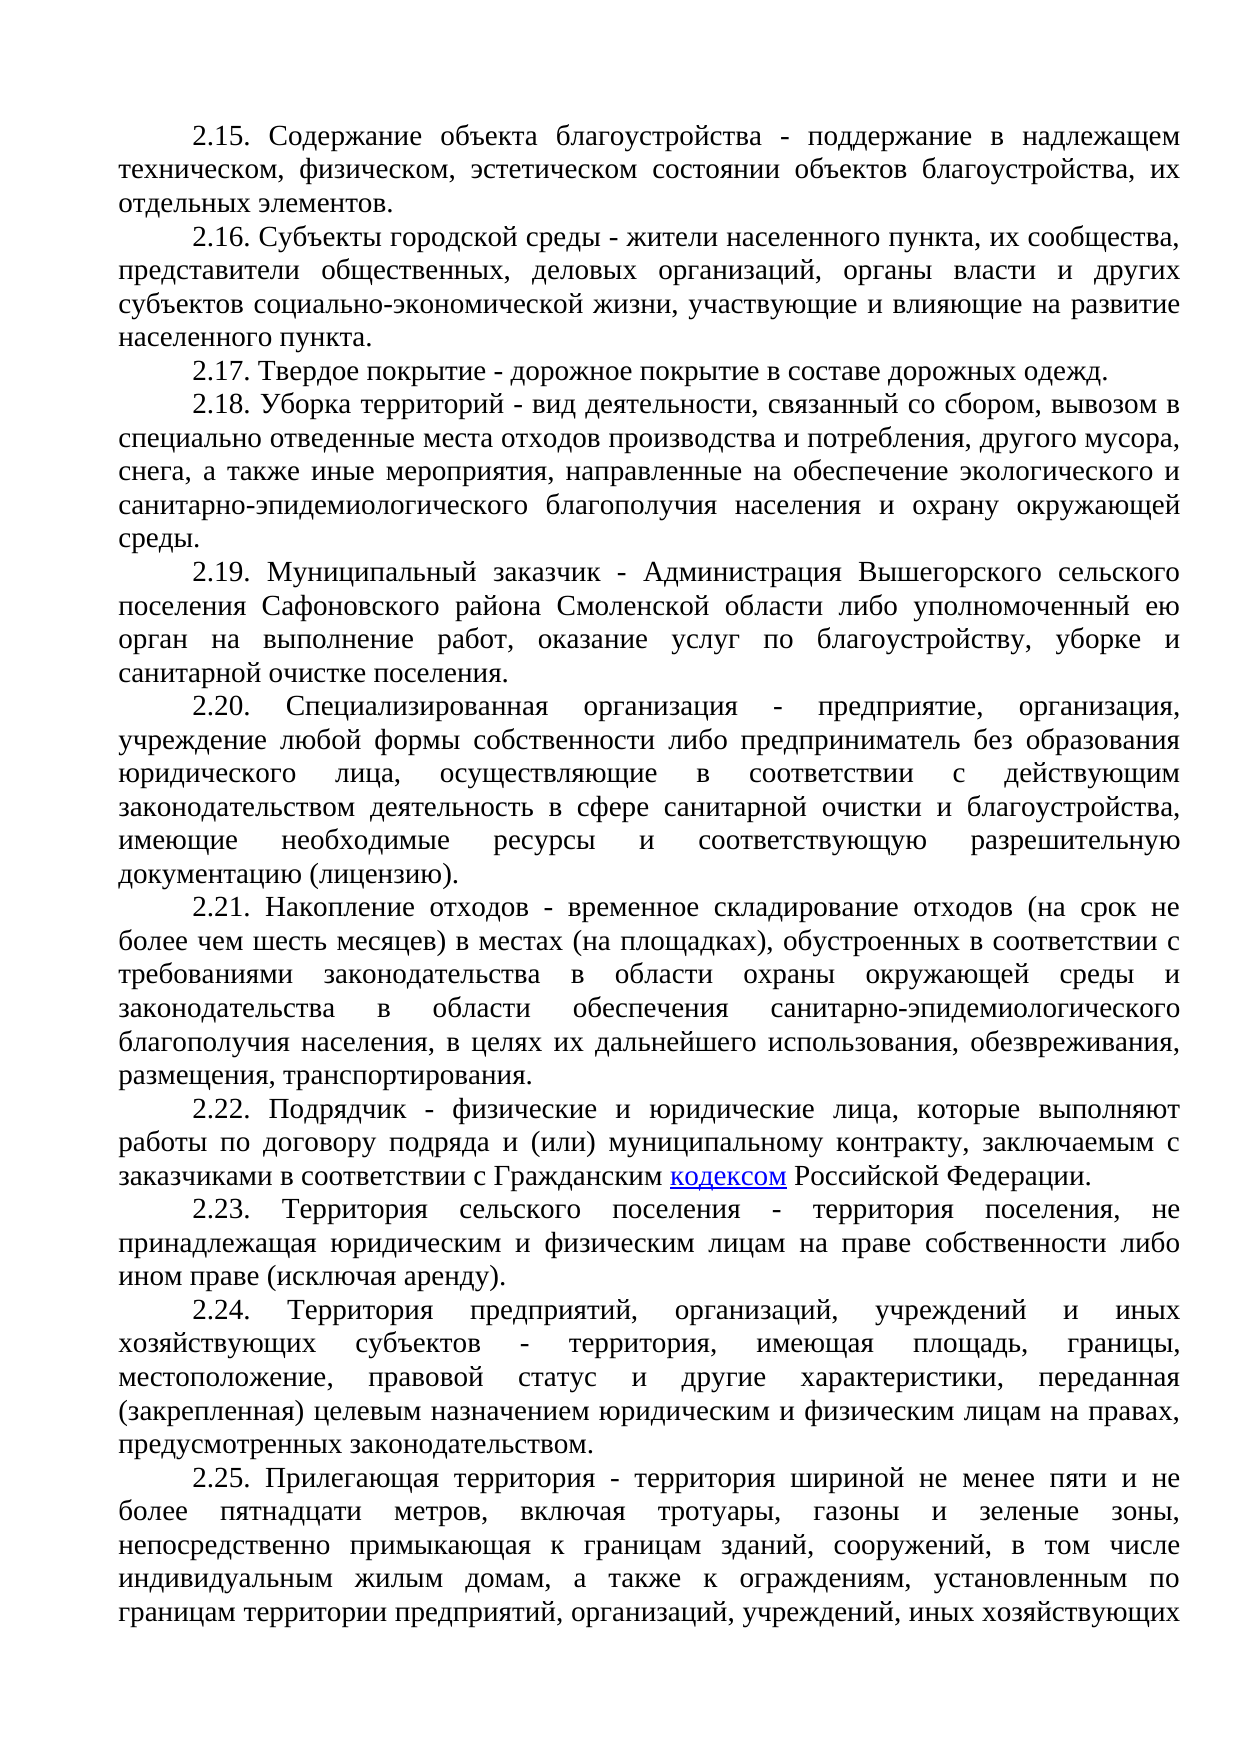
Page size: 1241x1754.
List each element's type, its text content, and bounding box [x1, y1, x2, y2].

text 2.16. Субъекты городской среды - жители населенного пункта, их сообщества, представители общественных, деловых организаций, органы власти и других субъектов социально-экономической жизни, участвующие и влияющие на развитие населенного пункта. [118, 219, 1181, 353]
text 2.24. Территория предприятий, организаций, учреждений и иных хозяйствующих субъектов - территория, имеющая площадь, границы, местоположение, правовой статус и другие характеристики, переданная (закрепленная) целевым назначением юридическим и физическим лицам на правах, предусмотренных законодательством. [118, 1292, 1181, 1460]
text 2.22. Подрядчик - физические и юридические лица, которые выполняют работы по договору подряда и (или) муниципальному контракту, заключаемым с заказчиками в соответствии с Гражданским кодексом Российской Федерации. [118, 1091, 1181, 1191]
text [118, 1460, 1181, 1627]
text 2.19. Муниципальный заказчик - Администрация Вышегорского сельского поселения Сафоновского района Смоленской области либо уполномоченный ею орган на выполнение работ, оказание услуг по благоустройству, уборке и санитарной очистке поселения. [118, 554, 1181, 688]
text 2.23. Территория сельского поселения - территория поселения, не принадлежащая юридическим и физическим лицам на праве собственности либо ином праве (исключая аренду). [118, 1191, 1181, 1292]
text 2.17. Твердое покрытие - дорожное покрытие в составе дорожных одежд. [118, 353, 1181, 386]
text 2.18. Уборка территорий - вид деятельности, связанный со сбором, вывозом в специально отведенные места отходов производства и потребления, другого мусора, снега, а также иные мероприятия, направленные на обеспечение экологического и санитарно-эпидемиологического благополучия населения и охрану окружающей среды. [118, 386, 1181, 554]
text 2.20. Специализированная организация - предприятие, организация, учреждение любой формы собственности либо предприниматель без образования юридического лица, осуществляющие в соответствии с действующим законодательством деятельность в сфере санитарной очистки и благоустройства, имеющие необходимые ресурсы и соответствующую разрешительную документацию (лицензию). [118, 688, 1181, 889]
text 2.21. Накопление отходов - временное складирование отходов (на срок не более чем шесть месяцев) в местах (на площадках), обустроенных в соответствии с требованиями законодательства в области охраны окружающей среды и законодательства в области обеспечения санитарно-эпидемиологического благополучия населения, в целях их дальнейшего использования, обезвреживания, размещения, транспортирования. [118, 889, 1181, 1091]
text 2.15. Содержание объекта благоустройства - поддержание в надлежащем техническом, физическом, эстетическом состоянии объектов благоустройства, их отдельных элементов. [118, 118, 1181, 219]
